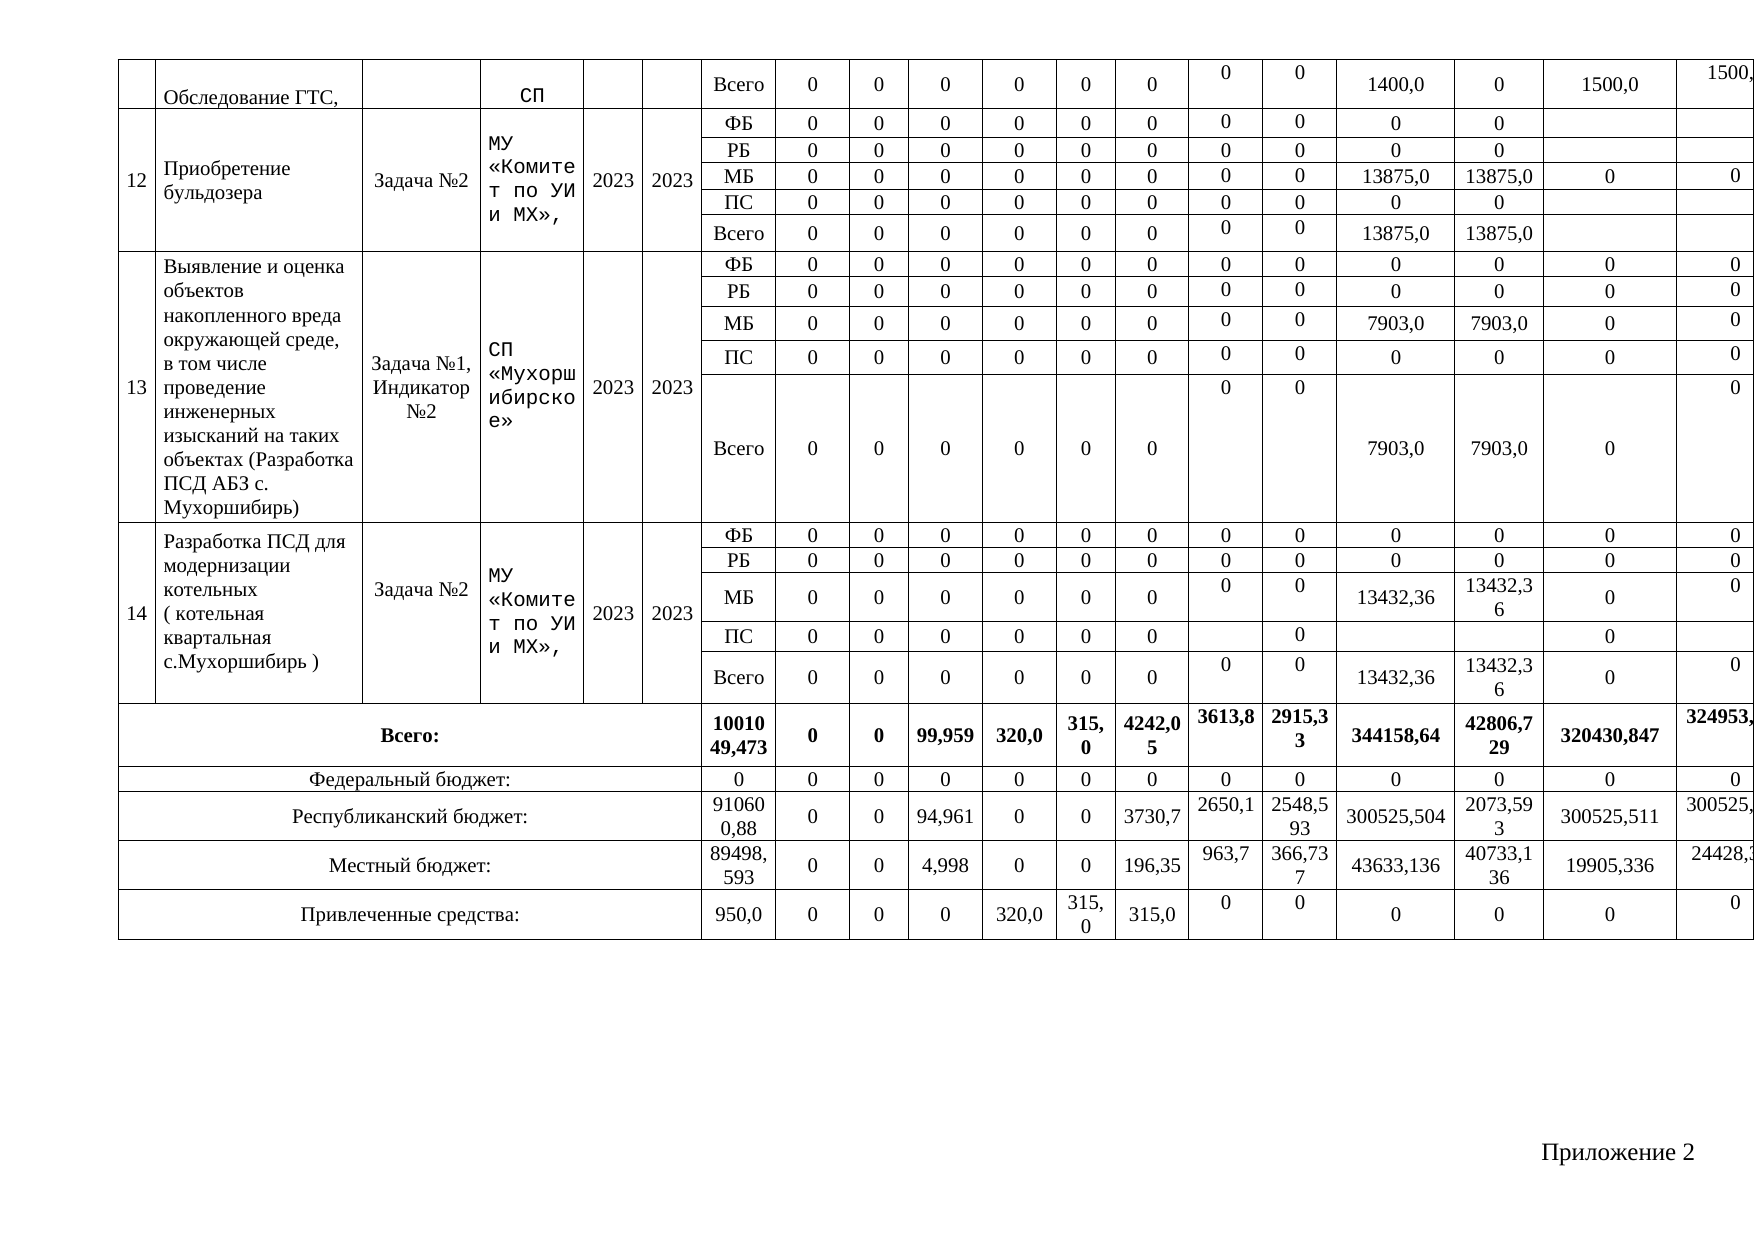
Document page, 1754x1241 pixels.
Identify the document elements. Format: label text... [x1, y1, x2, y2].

table_cell 0 [1057, 190, 1115, 214]
table_cell [1455, 622, 1543, 651]
table_cell 2023 [584, 523, 642, 703]
table_cell 1400,0 [1337, 60, 1454, 108]
table_cell 0 [1116, 277, 1188, 306]
table_cell 0 [1263, 622, 1336, 651]
table_cell 315,0 [1057, 890, 1115, 938]
table_cell 1001049,473 [702, 704, 775, 766]
table_cell 0 [909, 375, 982, 522]
table_cell 0 [850, 277, 908, 306]
table_cell 0 [1189, 215, 1262, 251]
table_cell СП «Мухоршибирское» [481, 252, 583, 522]
table_cell 0 [1057, 523, 1115, 547]
table_cell 0 [1455, 523, 1543, 547]
table_cell 0 [983, 341, 1056, 373]
table_cell 0 [1057, 767, 1115, 791]
table_cell 0 [850, 792, 908, 840]
table_cell 13432,36 [1455, 573, 1543, 621]
table_cell 0 [1057, 307, 1115, 339]
table_cell 0 [983, 573, 1056, 621]
table_cell 0 [1116, 341, 1188, 373]
table_cell 0 [1116, 573, 1188, 621]
table_cell 0 [1337, 341, 1454, 373]
table_cell Местный бюджет: [119, 841, 701, 889]
table_cell 0 [909, 523, 982, 547]
table_cell 0 [983, 109, 1056, 137]
table_cell Приобретение бульдозера [156, 109, 362, 251]
table_cell 0 [850, 652, 908, 703]
table_cell 0 [1455, 890, 1543, 938]
table_cell 0 [1057, 341, 1115, 373]
table_cell 0 [1337, 138, 1454, 162]
table_cell 0 [909, 252, 982, 276]
table_cell 0 [983, 215, 1056, 251]
table_cell 0 [850, 523, 908, 547]
table_cell 0 [776, 523, 849, 547]
table_cell Всего [702, 215, 775, 251]
table_cell 0 [1263, 341, 1336, 373]
table_cell 0 [1337, 890, 1454, 938]
table_cell 7903,0 [1337, 307, 1454, 339]
table_cell Привлеченные средства: [119, 890, 701, 938]
table_cell 2023 [643, 109, 701, 251]
table_cell 0 [776, 792, 849, 840]
table_cell 0 [1189, 138, 1262, 162]
table_cell 0 [1189, 573, 1262, 621]
table_cell 2548,593 [1263, 792, 1336, 840]
table_cell Всего [702, 375, 775, 522]
table_cell 0 [850, 704, 908, 766]
table_cell 0 [1116, 548, 1188, 572]
table_cell 0 [1544, 252, 1676, 276]
table_cell 0 [1189, 767, 1262, 791]
table_cell 0 [983, 841, 1056, 889]
table_cell 0 [983, 767, 1056, 791]
table_cell 7903,0 [1455, 307, 1543, 339]
table_cell 0 [850, 548, 908, 572]
table_cell 0 [776, 277, 849, 306]
table_cell 0 [850, 341, 908, 373]
table_cell 0 [1057, 163, 1115, 189]
table_cell 0 [983, 375, 1056, 522]
table_cell 0 [1337, 548, 1454, 572]
table_cell 315,0 [1057, 704, 1115, 766]
table_cell 0 [983, 792, 1056, 840]
table_cell 0 [1189, 60, 1262, 108]
table_cell 344158,64 [1337, 704, 1454, 766]
table_cell 0 [909, 215, 982, 251]
table_cell 0 [1337, 767, 1454, 791]
table_cell 13875,0 [1455, 215, 1543, 251]
table_cell 0 [776, 704, 849, 766]
table_cell 0 [850, 375, 908, 522]
table_cell 0 [1677, 548, 1753, 572]
table_cell 0 [1116, 60, 1188, 108]
table_cell 0 [1544, 767, 1676, 791]
table_cell 0 [909, 767, 982, 791]
table_cell Выявление и оценка объектов накопленного вреда окружающей среде, в том числе проведение инженерных изысканий на таких объектах (Разработка ПСД АБЗ с. Мухоршибирь) [156, 252, 362, 522]
table_cell 3613,8 [1189, 704, 1262, 766]
table_cell 0 [776, 60, 849, 108]
table_cell 0 [1189, 190, 1262, 214]
table_cell 0 [1057, 252, 1115, 276]
table_cell ФБ [702, 523, 775, 547]
table_cell 0 [1337, 277, 1454, 306]
table_cell 0 [1116, 138, 1188, 162]
table_cell 0 [1544, 341, 1676, 373]
table_cell 0 [850, 622, 908, 651]
table_cell МБ [702, 163, 775, 189]
table_cell 0 [909, 138, 982, 162]
table_cell 0 [776, 252, 849, 276]
table_cell 0 [1116, 622, 1188, 651]
table_cell 40733,136 [1455, 841, 1543, 889]
table_cell 0 [1116, 109, 1188, 137]
table_cell 0 [776, 841, 849, 889]
table_cell 0 [1455, 548, 1543, 572]
table_cell 320,0 [983, 704, 1056, 766]
table_cell 0 [1057, 841, 1115, 889]
table_cell 0 [1057, 548, 1115, 572]
table_cell 0 [909, 548, 982, 572]
table_cell 320,0 [983, 890, 1056, 938]
table_cell 0 [1337, 523, 1454, 547]
table_cell 0 [1057, 277, 1115, 306]
table_cell 315,0 [1116, 890, 1188, 938]
table_cell 0 [1455, 60, 1543, 108]
table_cell 0 [1455, 252, 1543, 276]
table_cell 2915,33 [1263, 704, 1336, 766]
table_cell 0 [909, 307, 982, 339]
table_cell 2073,593 [1455, 792, 1543, 840]
table_cell 2650,1 [1189, 792, 1262, 840]
table_cell 0 [1455, 341, 1543, 373]
table_cell 0 [909, 652, 982, 703]
table_cell 0 [1263, 277, 1336, 306]
table_cell 0 [1263, 767, 1336, 791]
table_cell 0 [983, 622, 1056, 651]
table_cell 0 [776, 215, 849, 251]
table_cell 89498,593 [702, 841, 775, 889]
table_cell 0 [1263, 190, 1336, 214]
table_cell 0 [909, 341, 982, 373]
table_cell 910600,88 [702, 792, 775, 840]
table_cell 0 [983, 60, 1056, 108]
table_cell 0 [1189, 375, 1262, 522]
table_cell 0 [1263, 652, 1336, 703]
table_cell 0 [776, 109, 849, 137]
table_cell 0 [776, 190, 849, 214]
table_cell ФБ [702, 252, 775, 276]
table_cell 963,7 [1189, 841, 1262, 889]
table_cell МБ [702, 573, 775, 621]
table_cell МУ «Комитет по УИ и МХ», [481, 523, 583, 703]
table_cell Федеральный бюджет: [119, 767, 701, 791]
table_cell 4242,05 [1116, 704, 1188, 766]
table_cell РБ [702, 138, 775, 162]
table_cell 19905,336 [1544, 841, 1676, 889]
table_cell 0 [1189, 252, 1262, 276]
table_cell 0 [983, 652, 1056, 703]
table_cell 0 [776, 375, 849, 522]
table_cell 0 [776, 138, 849, 162]
table_cell [1677, 190, 1753, 214]
table_cell 0 [909, 277, 982, 306]
table_cell ПС [702, 190, 775, 214]
table_cell 0 [909, 163, 982, 189]
table_cell [1677, 109, 1753, 137]
table_cell 0 [1263, 163, 1336, 189]
table_cell 300525,511 [1677, 792, 1753, 840]
table_cell 13875,0 [1337, 163, 1454, 189]
table_cell Задача №1, Индикатор №2 [363, 252, 480, 522]
table_cell 366,737 [1263, 841, 1336, 889]
table_cell [1189, 622, 1262, 651]
table_cell 0 [776, 622, 849, 651]
table_cell 0 [776, 341, 849, 373]
table_cell 0 [850, 190, 908, 214]
table_cell 0 [1544, 573, 1676, 621]
table_cell 0 [1116, 767, 1188, 791]
table_cell 3730,7 [1116, 792, 1188, 840]
table_cell 0 [1455, 767, 1543, 791]
table_cell 0 [1189, 652, 1262, 703]
table_cell 0 [1337, 109, 1454, 137]
table_cell Разработка ПСД для модернизации котельных ( котельная квартальная с.Мухоршибирь ) [156, 523, 362, 703]
table_cell [1337, 622, 1454, 651]
table_cell 0 [1116, 252, 1188, 276]
table_cell 0 [776, 890, 849, 938]
table_cell 0 [850, 252, 908, 276]
table_cell 0 [850, 767, 908, 791]
table_cell 0 [1544, 652, 1676, 703]
table_cell 13 [119, 252, 155, 522]
table_cell 0 [1677, 767, 1753, 791]
table_cell 0 [850, 573, 908, 621]
table_cell 0 [776, 163, 849, 189]
table_cell 0 [1057, 60, 1115, 108]
table_cell 7903,0 [1455, 375, 1543, 522]
table_cell 0 [776, 573, 849, 621]
table_cell 0 [1116, 375, 1188, 522]
table_cell 0 [983, 252, 1056, 276]
table_cell 0 [1544, 890, 1676, 938]
table_cell 13432,36 [1455, 652, 1543, 703]
table_cell 0 [850, 890, 908, 938]
table_cell 0 [1189, 277, 1262, 306]
table_cell 0 [1544, 523, 1676, 547]
table_cell Всего [702, 60, 775, 108]
table_cell 0 [983, 163, 1056, 189]
table_cell [1544, 190, 1676, 214]
table_cell 0 [1263, 890, 1336, 938]
table_cell 13875,0 [1455, 163, 1543, 189]
table_cell 0 [1189, 341, 1262, 373]
table_cell [1677, 215, 1753, 251]
table_cell 0 [1337, 252, 1454, 276]
table_cell Республиканский бюджет: [119, 792, 701, 840]
table_cell 0 [1116, 523, 1188, 547]
table_cell 0 [1455, 109, 1543, 137]
table_cell 0 [1677, 890, 1753, 938]
table_cell 0 [1057, 622, 1115, 651]
table_cell 0 [776, 767, 849, 791]
table_cell [1544, 215, 1676, 251]
table_cell [1677, 622, 1753, 651]
table_cell 0 [1116, 190, 1188, 214]
table_cell 0 [1263, 252, 1336, 276]
table_cell 0 [1263, 307, 1336, 339]
table_cell 950,0 [702, 890, 775, 938]
table_cell 0 [1677, 375, 1753, 522]
table_cell 0 [1677, 307, 1753, 339]
table_cell 300525,511 [1544, 792, 1676, 840]
table_cell 0 [1677, 523, 1753, 547]
table_cell 24428,336 [1677, 841, 1753, 889]
table_cell 0 [1677, 277, 1753, 306]
table_cell 0 [1263, 215, 1336, 251]
table_cell РБ [702, 277, 775, 306]
table_cell 0 [1677, 652, 1753, 703]
table_cell 12 [119, 109, 155, 251]
table_cell 0 [1116, 163, 1188, 189]
table_cell Всего: [119, 704, 701, 766]
table_cell 0 [1189, 307, 1262, 339]
table_cell 2023 [584, 252, 642, 522]
table_cell 0 [1189, 109, 1262, 137]
table_cell МУ «Комитет по УИ и МХ», [481, 109, 583, 251]
table_cell 0 [850, 109, 908, 137]
table_cell 0 [1189, 163, 1262, 189]
table_cell 0 [776, 652, 849, 703]
table_cell 43633,136 [1337, 841, 1454, 889]
table_cell 0 [1337, 190, 1454, 214]
table_cell 0 [1544, 622, 1676, 651]
table_cell 0 [1116, 307, 1188, 339]
table_cell 0 [1263, 548, 1336, 572]
table_cell 0 [1057, 652, 1115, 703]
table_cell 0 [909, 573, 982, 621]
table_cell 0 [1057, 573, 1115, 621]
table_cell 0 [1189, 548, 1262, 572]
table_cell 0 [850, 138, 908, 162]
table_cell 94,961 [909, 792, 982, 840]
table_cell 0 [1677, 341, 1753, 373]
table_cell 42806,729 [1455, 704, 1543, 766]
table_cell 0 [1263, 60, 1336, 108]
table_cell 320430,847 [1544, 704, 1676, 766]
table_cell 13875,0 [1337, 215, 1454, 251]
table_cell Задача №2 [363, 109, 480, 251]
table_cell 0 [1263, 109, 1336, 137]
table_cell 0 [1057, 375, 1115, 522]
table_cell 0 [1455, 277, 1543, 306]
table_cell 99,959 [909, 704, 982, 766]
table_cell 1500,0 [1677, 60, 1753, 108]
table_cell 0 [1263, 573, 1336, 621]
table_cell 0 [1544, 277, 1676, 306]
table_cell 0 [1544, 163, 1676, 189]
table_cell 0 [1057, 138, 1115, 162]
table_cell Всего [702, 652, 775, 703]
table_cell 7903,0 [1337, 375, 1454, 522]
table_cell 0 [1544, 548, 1676, 572]
table_cell 0 [983, 138, 1056, 162]
table_cell 14 [119, 523, 155, 703]
table_cell 0 [983, 190, 1056, 214]
table_cell 13432,36 [1337, 573, 1454, 621]
table_cell [1544, 109, 1676, 137]
table_cell 0 [1263, 523, 1336, 547]
table_cell 4,998 [909, 841, 982, 889]
table_cell 0 [1677, 573, 1753, 621]
table_cell 0 [983, 548, 1056, 572]
table_cell Задача №2 [363, 523, 480, 703]
text Приложение 2 [118, 1137, 1695, 1166]
table_cell 0 [1057, 215, 1115, 251]
table_cell 0 [850, 215, 908, 251]
table_cell [1544, 138, 1676, 162]
table_cell 0 [1116, 215, 1188, 251]
table_cell 0 [1455, 190, 1543, 214]
table_cell 0 [983, 523, 1056, 547]
table_cell 0 [1544, 375, 1676, 522]
table_cell 0 [702, 767, 775, 791]
table_cell 0 [1189, 523, 1262, 547]
table_cell ФБ [702, 109, 775, 137]
table_cell 0 [1677, 163, 1753, 189]
table_cell 0 [776, 548, 849, 572]
table_cell 2023 [584, 109, 642, 251]
table_cell 0 [909, 109, 982, 137]
table_cell МБ [702, 307, 775, 339]
table_cell 13432,36 [1337, 652, 1454, 703]
table_cell 0 [1263, 138, 1336, 162]
table_cell 0 [1544, 307, 1676, 339]
table_cell 196,35 [1116, 841, 1188, 889]
table_cell 2023 [643, 252, 701, 522]
table_cell [1677, 138, 1753, 162]
table_cell 0 [983, 307, 1056, 339]
table_cell 1500,0 [1544, 60, 1676, 108]
table_cell 0 [983, 277, 1056, 306]
table_cell 0 [1057, 792, 1115, 840]
table_cell РБ [702, 548, 775, 572]
table_cell 0 [1455, 138, 1543, 162]
table_cell ПС [702, 622, 775, 651]
table_cell 324953,847 [1677, 704, 1753, 766]
table_cell 0 [1189, 890, 1262, 938]
table_cell ПС [702, 341, 775, 373]
table_cell 0 [909, 622, 982, 651]
table_cell 0 [909, 190, 982, 214]
table_cell 300525,504 [1337, 792, 1454, 840]
table_cell 0 [850, 163, 908, 189]
table_cell 2023 [643, 523, 701, 703]
table_cell 0 [850, 60, 908, 108]
table_cell 0 [776, 307, 849, 339]
table_cell 0 [850, 841, 908, 889]
table_cell 0 [1677, 252, 1753, 276]
table_cell 0 [1263, 375, 1336, 522]
table_cell 0 [909, 890, 982, 938]
table_cell 0 [850, 307, 908, 339]
table_cell 0 [1116, 652, 1188, 703]
table_cell 0 [909, 60, 982, 108]
table_cell 0 [1057, 109, 1115, 137]
